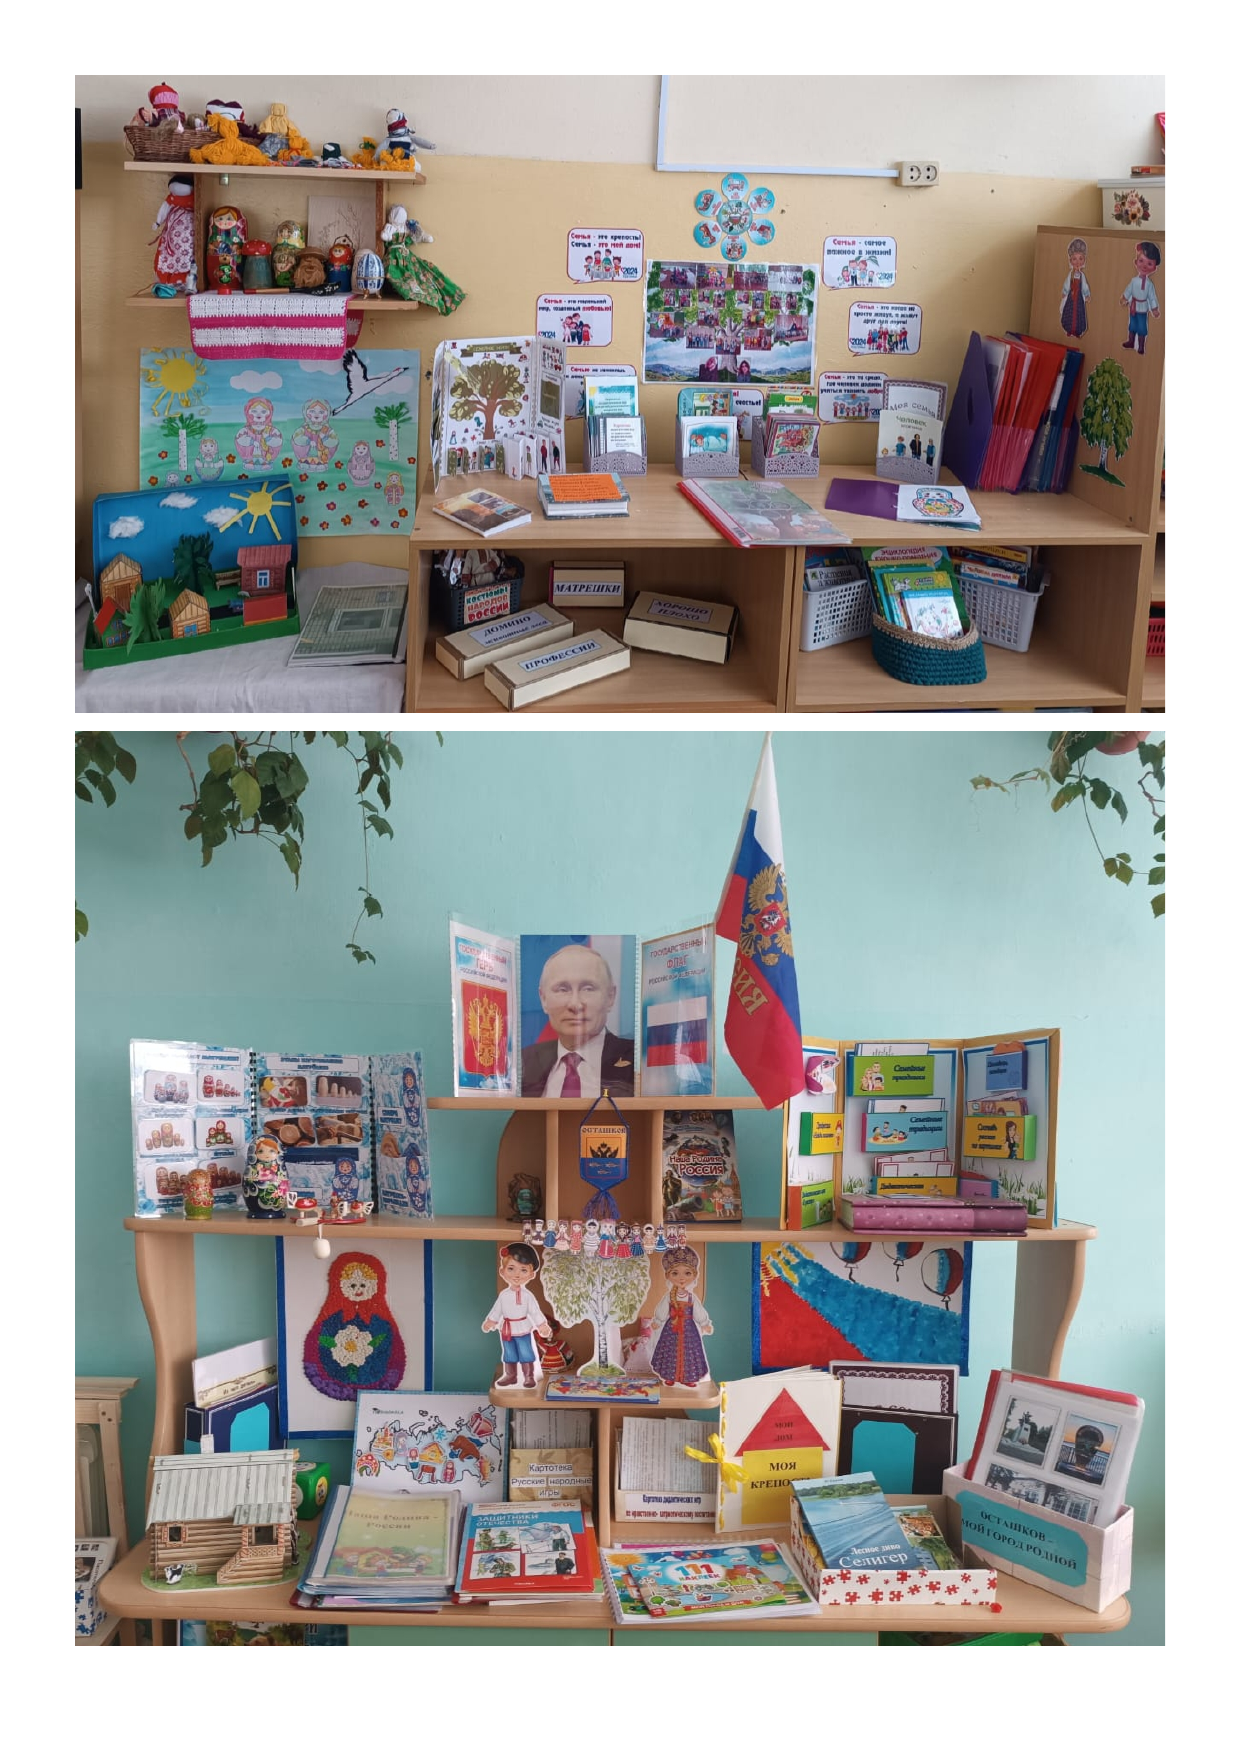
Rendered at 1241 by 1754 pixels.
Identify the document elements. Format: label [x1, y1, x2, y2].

picture [75, 731, 1166, 1646]
picture [75, 75, 1166, 713]
